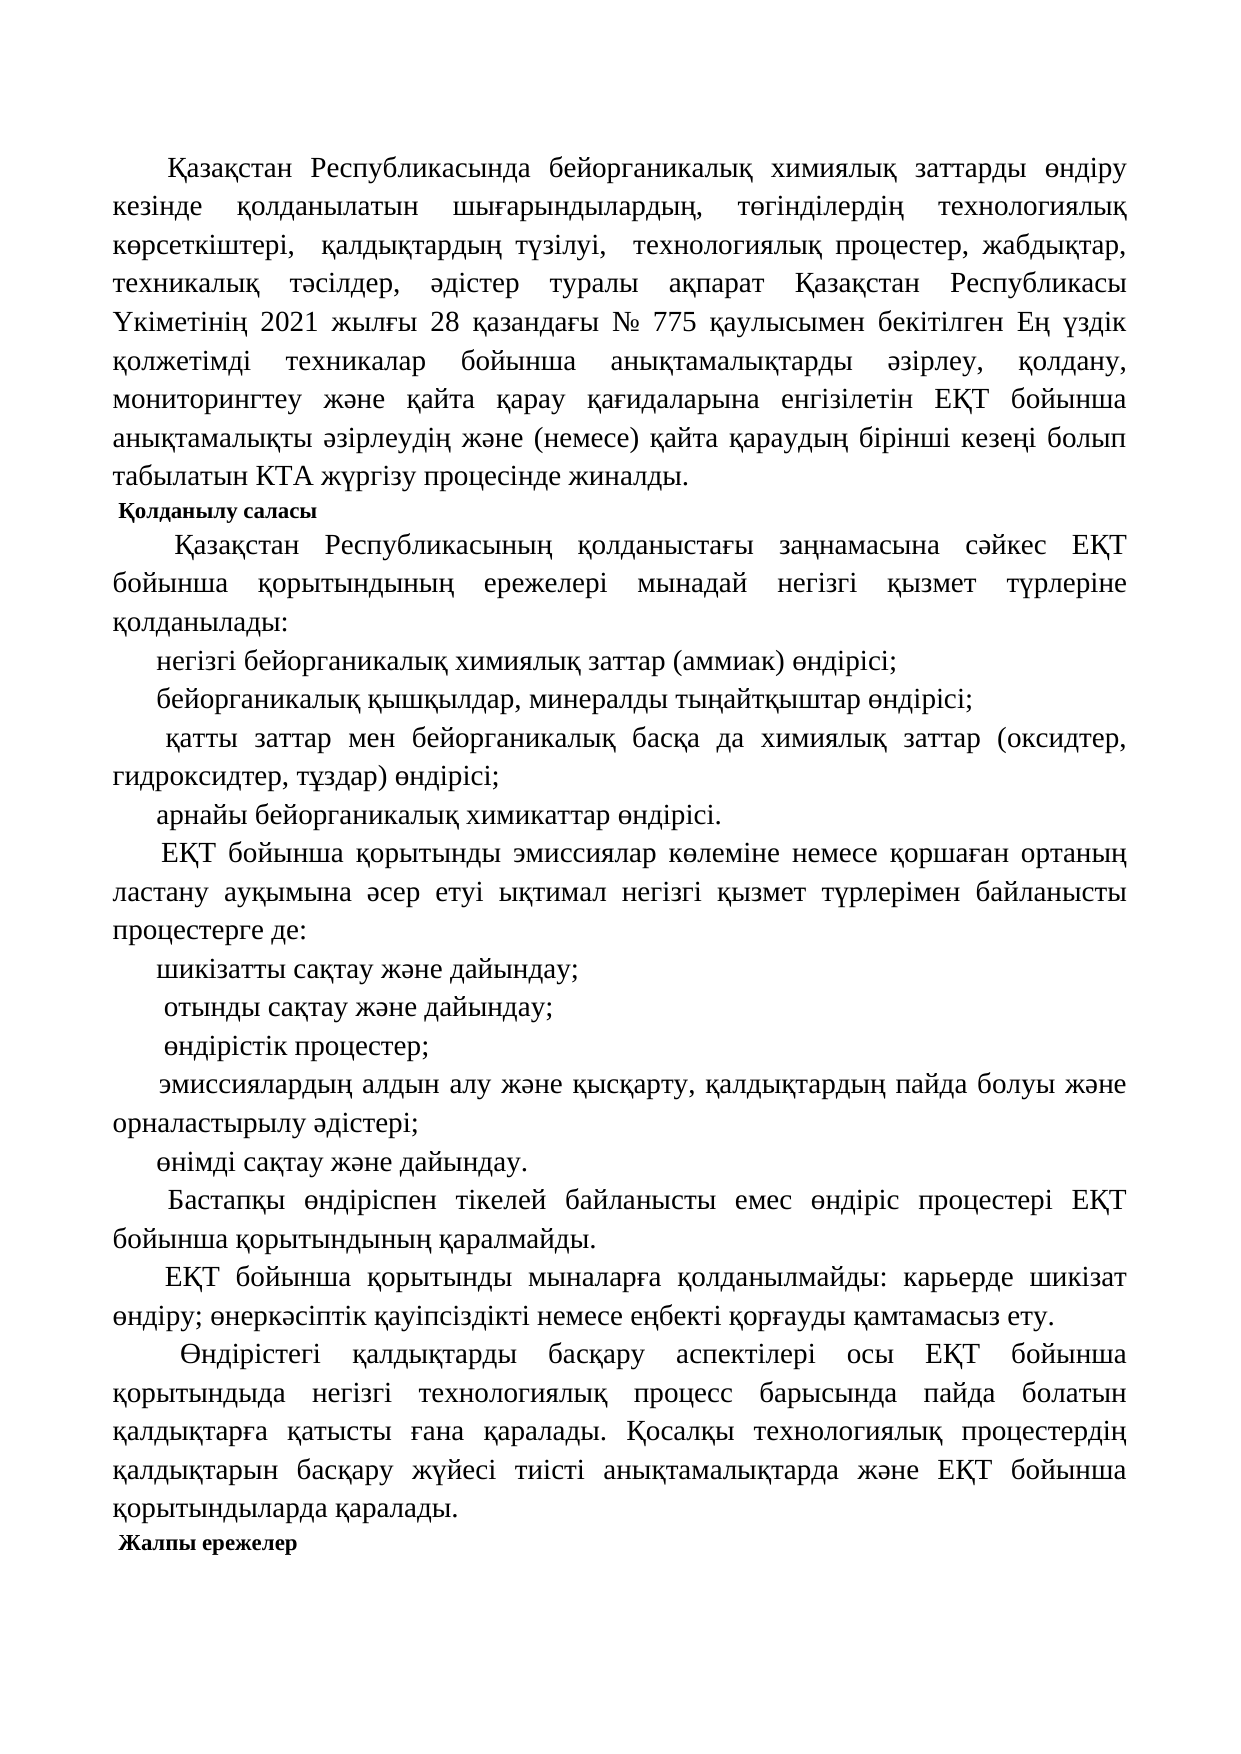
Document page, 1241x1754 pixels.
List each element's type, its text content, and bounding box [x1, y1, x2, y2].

text негізгі бейорганикалық химиялық заттар (аммиак) өндірісі; [112, 643, 1128, 676]
text қатты заттар мен бейорганикалық басқа да химиялық заттар (оксидтер, гидроксидтер, тұздар) өндірісі; [112, 720, 1128, 792]
text Бастапқы өндіріспен тікелей байланысты емес өндіріс процестері ЕҚТ бойынша қорытындының қаралмайды. [112, 1182, 1128, 1254]
text өндірістік процестер; [112, 1028, 1128, 1062]
text Өндірістегі қалдықтарды басқару аспектілері осы ЕҚТ бойынша қорытындыда негізгі технологиялық процесс барысында пайда болатын қалдықтарға қатысты ғана қаралады. Қосалқы технологиялық процестердің қалдықтарын басқару жүйесі тиісті анықтамалықтарда және ЕҚТ бойынша қорытындыларда қаралады. [112, 1336, 1128, 1524]
text өнімді сақтау және дайындау. [112, 1144, 1128, 1177]
text шикізатты сақтау және дайындау; [112, 951, 1128, 984]
text арнайы бейорганикалық химикаттар өндірісі. [112, 797, 1128, 830]
text Қазақстан Республикасында бейорганикалық химиялық заттарды өндіру кезінде қолданылатын шығарындылардың, төгінділердің технологиялық көрсеткіштері, қалдықтардың түзілуі, технологиялық процестер, жабдықтар, техникалық тәсілдер, әдістер туралы ақпарат Қазақстан Республикасы Үкіметінің 2021 жылғы 28 қазандағы № 775 қаулысымен бекітілген Ең үздік қолжетімді техникалар бойынша анықтамалықтарды әзірлеу, қолдану, мониторингтеу және қайта қарау қағидаларына енгізілетін ЕҚТ бойынша анықтамалықты әзірлеудің және (немесе) қайта қараудың бірінші кезеңі болып табылатын КТА жүргізу процесінде жиналды. [112, 150, 1128, 492]
text эмиссиялардың алдын алу және қысқарту, қалдықтардың пайда болуы және орналастырылу әдістері; [112, 1067, 1128, 1139]
text Қолданылу саласы [112, 497, 1128, 523]
text Қазақстан Республикасының қолданыстағы заңнамасына сәйкес ЕҚТ бойынша қорытындының ережелері мынадай негізгі қызмет түрлеріне қолданылады: [112, 527, 1128, 638]
text отынды сақтау және дайындау; [112, 989, 1128, 1023]
text Жалпы ережелер [112, 1529, 1128, 1556]
text бейорганикалық қышқылдар, минералды тыңайтқыштар өндірісі; [112, 681, 1128, 715]
text ЕҚТ бойынша қорытынды мыналарға қолданылмайды: карьерде шикізат өндіру; өнеркәсіптік қауіпсіздікті немесе еңбекті қорғауды қамтамасыз ету. [112, 1259, 1128, 1331]
text ЕҚТ бойынша қорытынды эмиссиялар көлеміне немесе қоршаған ортаның ластану ауқымына әсер етуі ықтимал негізгі қызмет түрлерімен байланысты процестерге де: [112, 835, 1128, 946]
